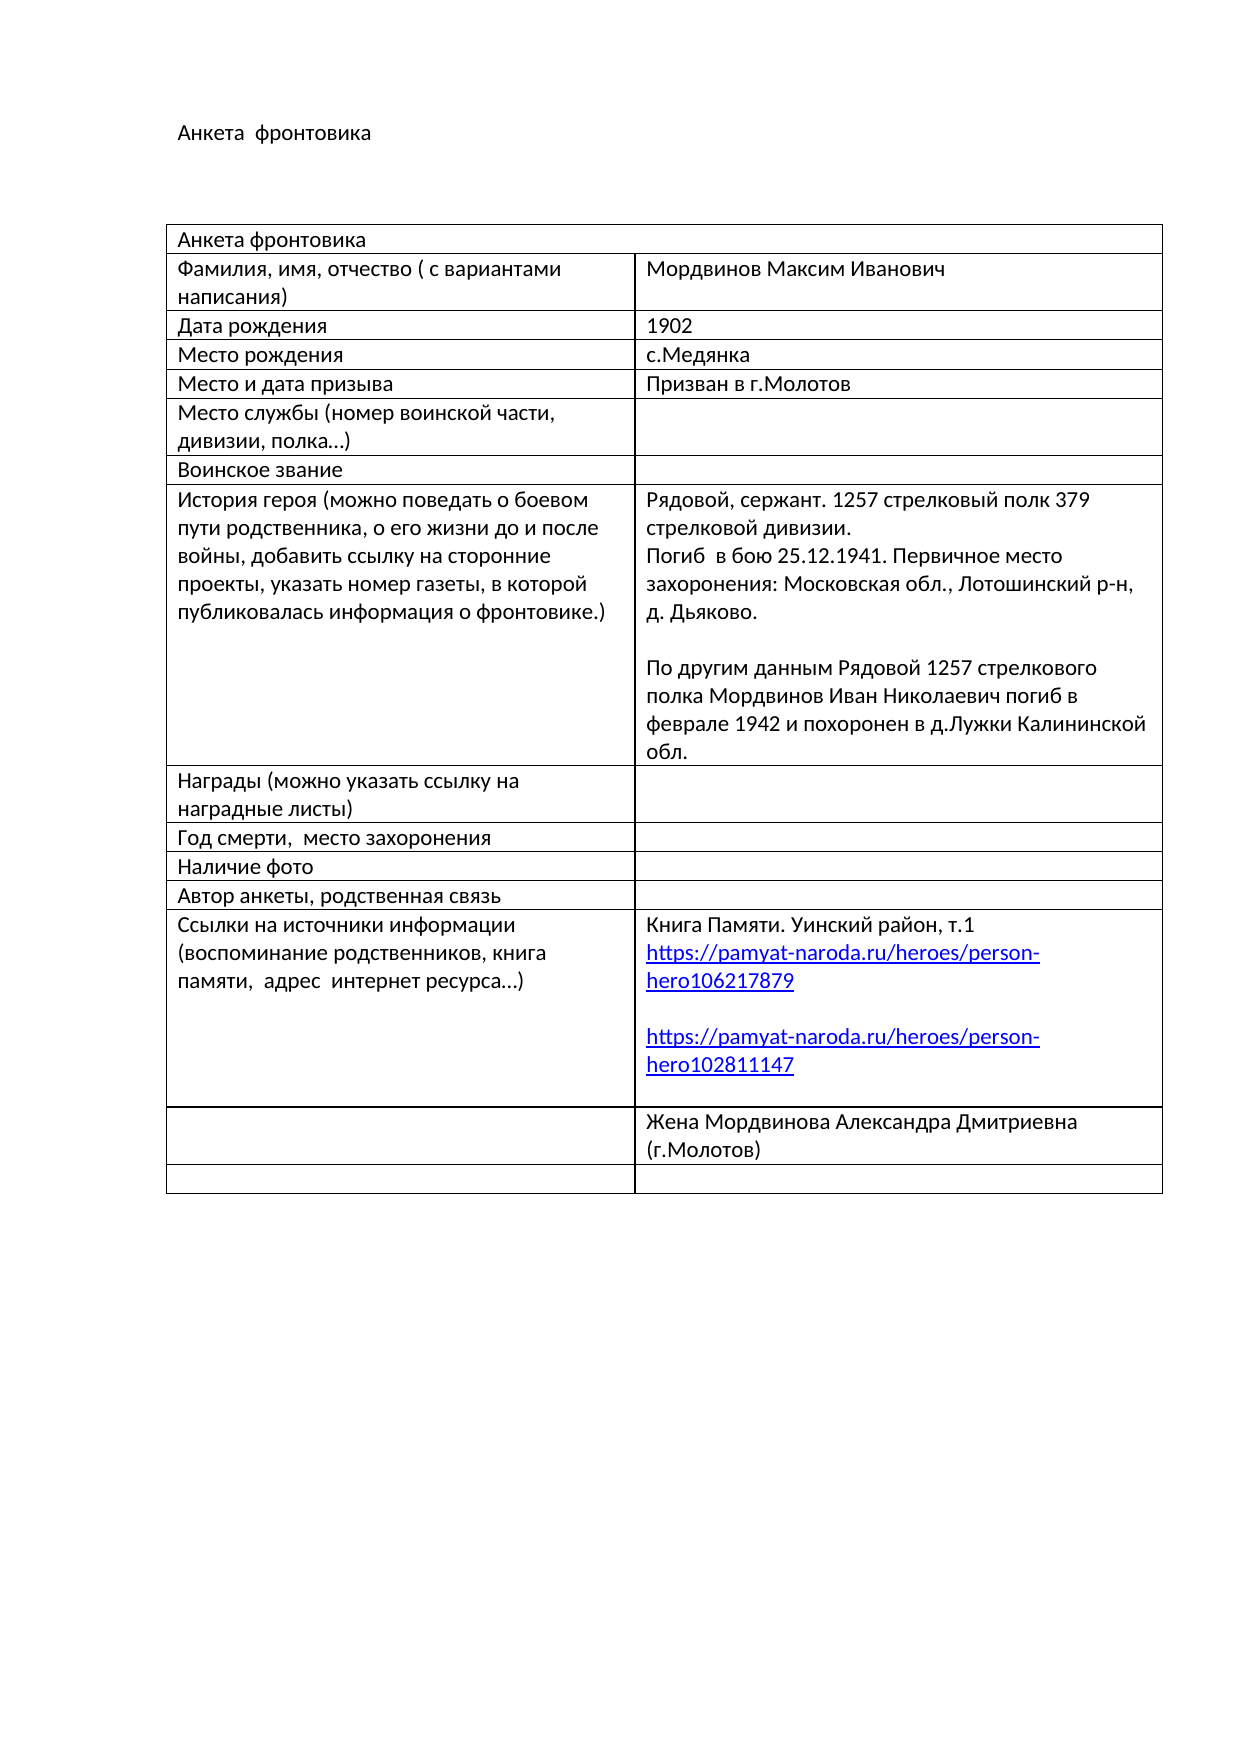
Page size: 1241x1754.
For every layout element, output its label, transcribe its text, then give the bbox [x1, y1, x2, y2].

table_cell с.Медянка [636, 340, 1162, 368]
table_cell Дата рождения [167, 311, 634, 339]
table_cell Место службы (номер воинской части, дивизии, полка…) [167, 399, 634, 454]
text Анкета фронтовика [177, 118, 1152, 146]
table_cell Воинское звание [167, 456, 634, 484]
table_cell Мордвинов Максим Иванович [636, 254, 1162, 310]
table_cell Год смерти, место захоронения [167, 823, 634, 851]
table_cell История героя (можно поведать о боевом пути родственника, о его жизни до и после войны, добавить ссылку на сторонние проекты, указать номер газеты, в которой публиковалась информация о фронтовике.) [167, 485, 634, 765]
table_cell 1902 [636, 311, 1162, 339]
table_cell Место и дата призыва [167, 370, 634, 397]
table_cell [636, 881, 1162, 909]
table_cell Наличие фото [167, 852, 634, 880]
table_cell [636, 823, 1162, 851]
table_header Анкета фронтовика [167, 225, 1162, 253]
table_cell Жена Мордвинова Александра Дмитриевна (г.Молотов) [636, 1108, 1162, 1163]
table_cell [636, 852, 1162, 880]
table_cell Место рождения [167, 340, 634, 368]
table_cell [167, 1165, 634, 1192]
table_cell Награды (можно указать ссылку на наградные листы) [167, 766, 634, 822]
table_cell [636, 456, 1162, 484]
table_cell [636, 766, 1162, 822]
table_cell Призван в г.Молотов [636, 370, 1162, 397]
table_cell Книга Памяти. Уинский район, т.1 https://pamyat-naroda.ru/heroes/person-hero106217879 https://pamyat-naroda.ru/heroes/person-hero102811147 [636, 910, 1162, 1106]
table_cell [636, 1165, 1162, 1192]
table_cell Автор анкеты, родственная связь [167, 881, 634, 909]
table_cell Рядовой, сержант. 1257 стрелковый полк 379 стрелковой дивизии. Погиб в бою 25.12.1941. Первичное место захоронения: Московская обл., Лотошинский р-н, д. Дьяково. По другим данным Рядовой 1257 стрелкового полка Мордвинов Иван Николаевич погиб в феврале 1942 и похоронен в д.Лужки Калининской обл. [636, 485, 1162, 765]
table_cell [167, 1108, 634, 1163]
table_cell Фамилия, имя, отчество ( с вариантами написания) [167, 254, 634, 310]
table_cell [636, 399, 1162, 454]
table_cell Ссылки на источники информации (воспоминание родственников, книга памяти, адрес интернет ресурса…) [167, 910, 634, 1106]
